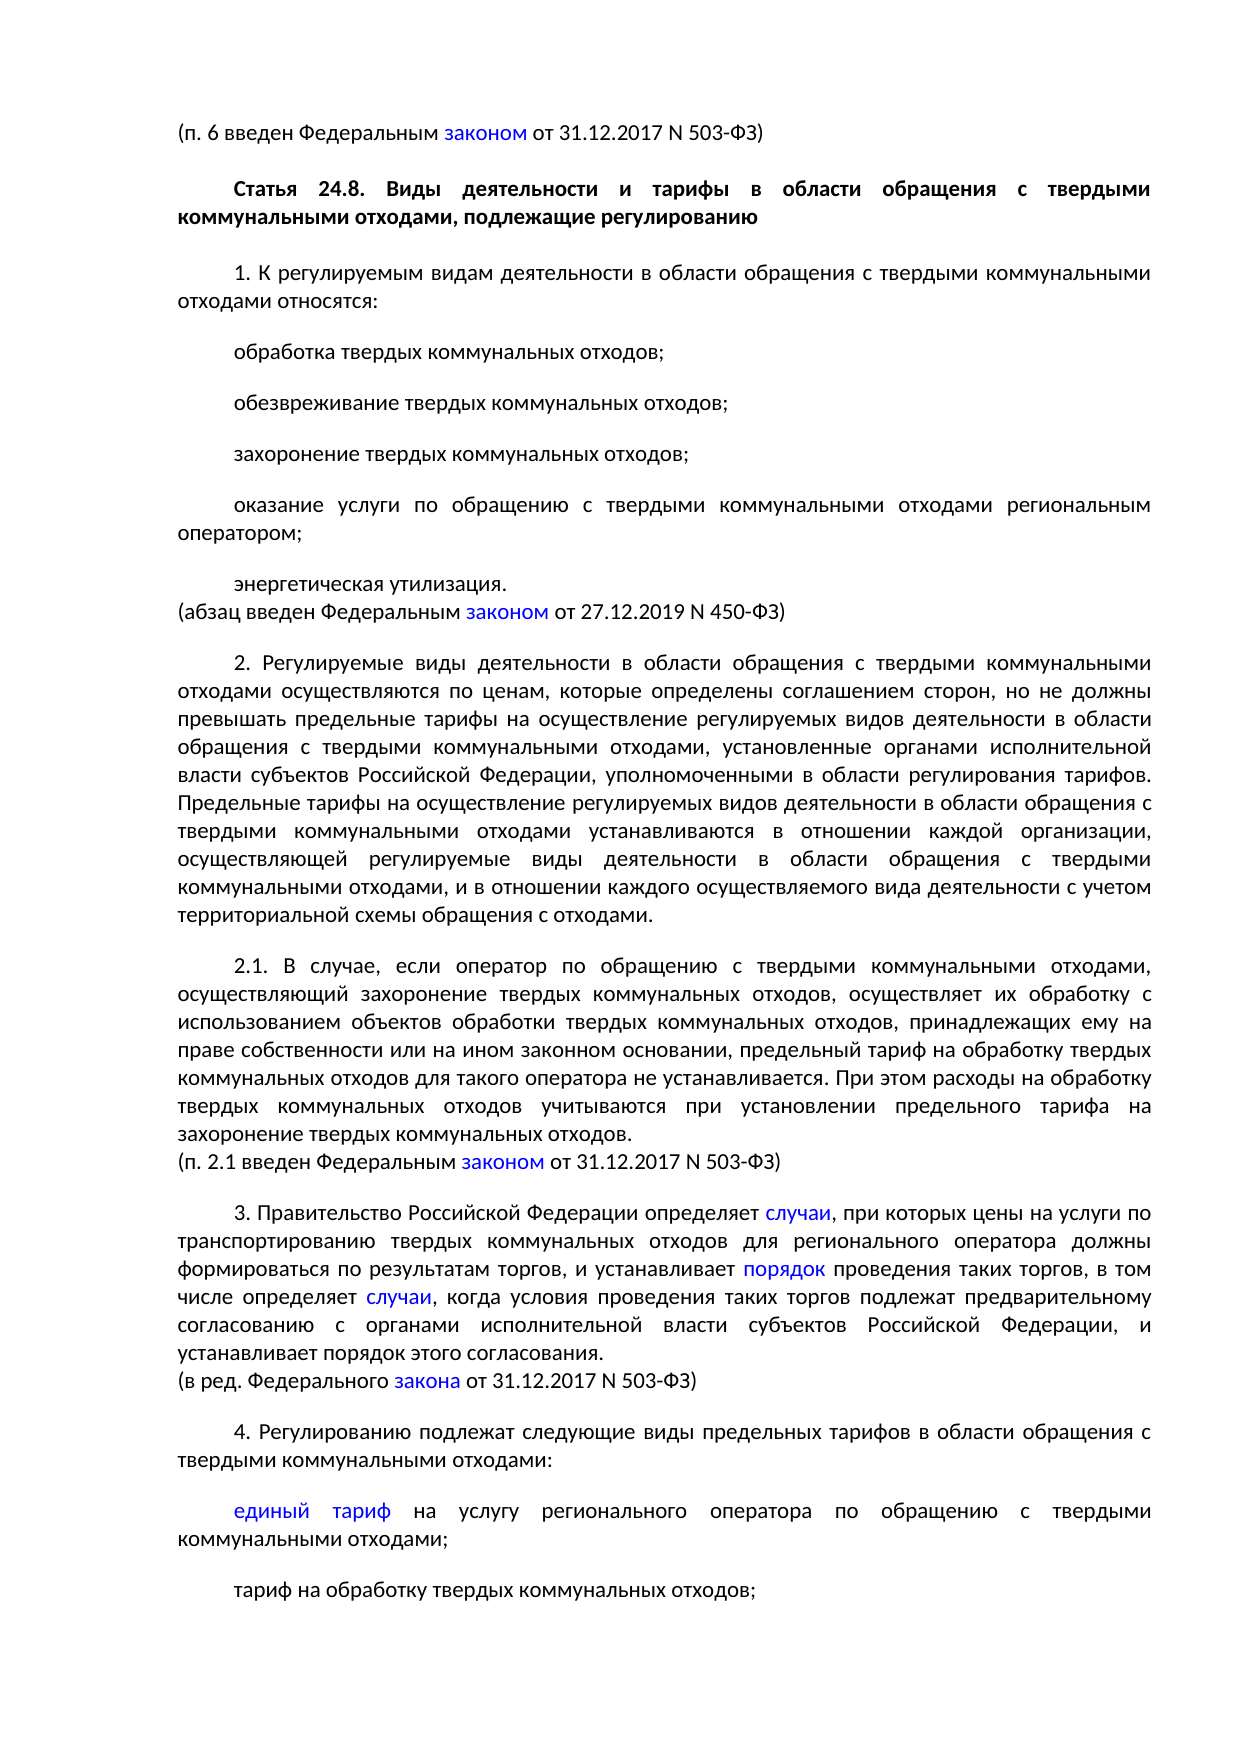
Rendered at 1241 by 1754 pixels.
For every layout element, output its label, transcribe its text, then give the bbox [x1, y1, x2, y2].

text (п. 2.1 введен Федеральным законом от 31.12.2017 N 503-ФЗ) [177, 1147, 1152, 1175]
text единый тариф на услугу регионального оператора по обращению с твердыми коммунальными отходами; [177, 1496, 1152, 1552]
text энергетическая утилизация. [177, 569, 1152, 597]
text 1. К регулируемым видам деятельности в области обращения с твердыми коммунальными отходами относятся: [177, 258, 1152, 314]
text 2.1. В случае, если оператор по обращению с твердыми коммунальными отходами, осуществляющий захоронение твердых коммунальных отходов, осуществляет их обработку с использованием объектов обработки твердых коммунальных отходов, принадлежащих ему на праве собственности или на ином законном основании, предельный тариф на обработку твердых коммунальных отходов для такого оператора не устанавливается. При этом расходы на обработку твердых коммунальных отходов учитываются при установлении предельного тарифа на захоронение твердых коммунальных отходов. [177, 951, 1152, 1147]
text 2. Регулируемые виды деятельности в области обращения с твердыми коммунальными отходами осуществляются по ценам, которые определены соглашением сторон, но не должны превышать предельные тарифы на осуществление регулируемых видов деятельности в области обращения с твердыми коммунальными отходами, установленные органами исполнительной власти субъектов Российской Федерации, уполномоченными в области регулирования тарифов. Предельные тарифы на осуществление регулируемых видов деятельности в области обращения с твердыми коммунальными отходами устанавливаются в отношении каждой организации, осуществляющей регулируемые виды деятельности в области обращения с твердыми коммунальными отходами, и в отношении каждого осуществляемого вида деятельности с учетом территориальной схемы обращения с отходами. [177, 648, 1152, 928]
title Статья 24.8. Виды деятельности и тарифы в области обращения с твердыми коммунальными отходами, подлежащие регулированию [177, 174, 1152, 230]
text оказание услуги по обращению с твердыми коммунальными отходами региональным оператором; [177, 490, 1152, 546]
text (п. 6 введен Федеральным законом от 31.12.2017 N 503-ФЗ) [177, 118, 1152, 146]
text захоронение твердых коммунальных отходов; [177, 439, 1152, 467]
text (в ред. Федерального закона от 31.12.2017 N 503-ФЗ) [177, 1366, 1152, 1394]
text 4. Регулированию подлежат следующие виды предельных тарифов в области обращения с твердыми коммунальными отходами: [177, 1417, 1152, 1473]
text (абзац введен Федеральным законом от 27.12.2019 N 450-ФЗ) [177, 597, 1152, 625]
text 3. Правительство Российской Федерации определяет случаи, при которых цены на услуги по транспортированию твердых коммунальных отходов для регионального оператора должны формироваться по результатам торгов, и устанавливает порядок проведения таких торгов, в том числе определяет случаи, когда условия проведения таких торгов подлежат предварительному согласованию с органами исполнительной власти субъектов Российской Федерации, и устанавливает порядок этого согласования. [177, 1198, 1152, 1366]
text обработка твердых коммунальных отходов; [177, 337, 1152, 365]
text обезвреживание твердых коммунальных отходов; [177, 388, 1152, 416]
text тариф на обработку твердых коммунальных отходов; [177, 1575, 1152, 1603]
